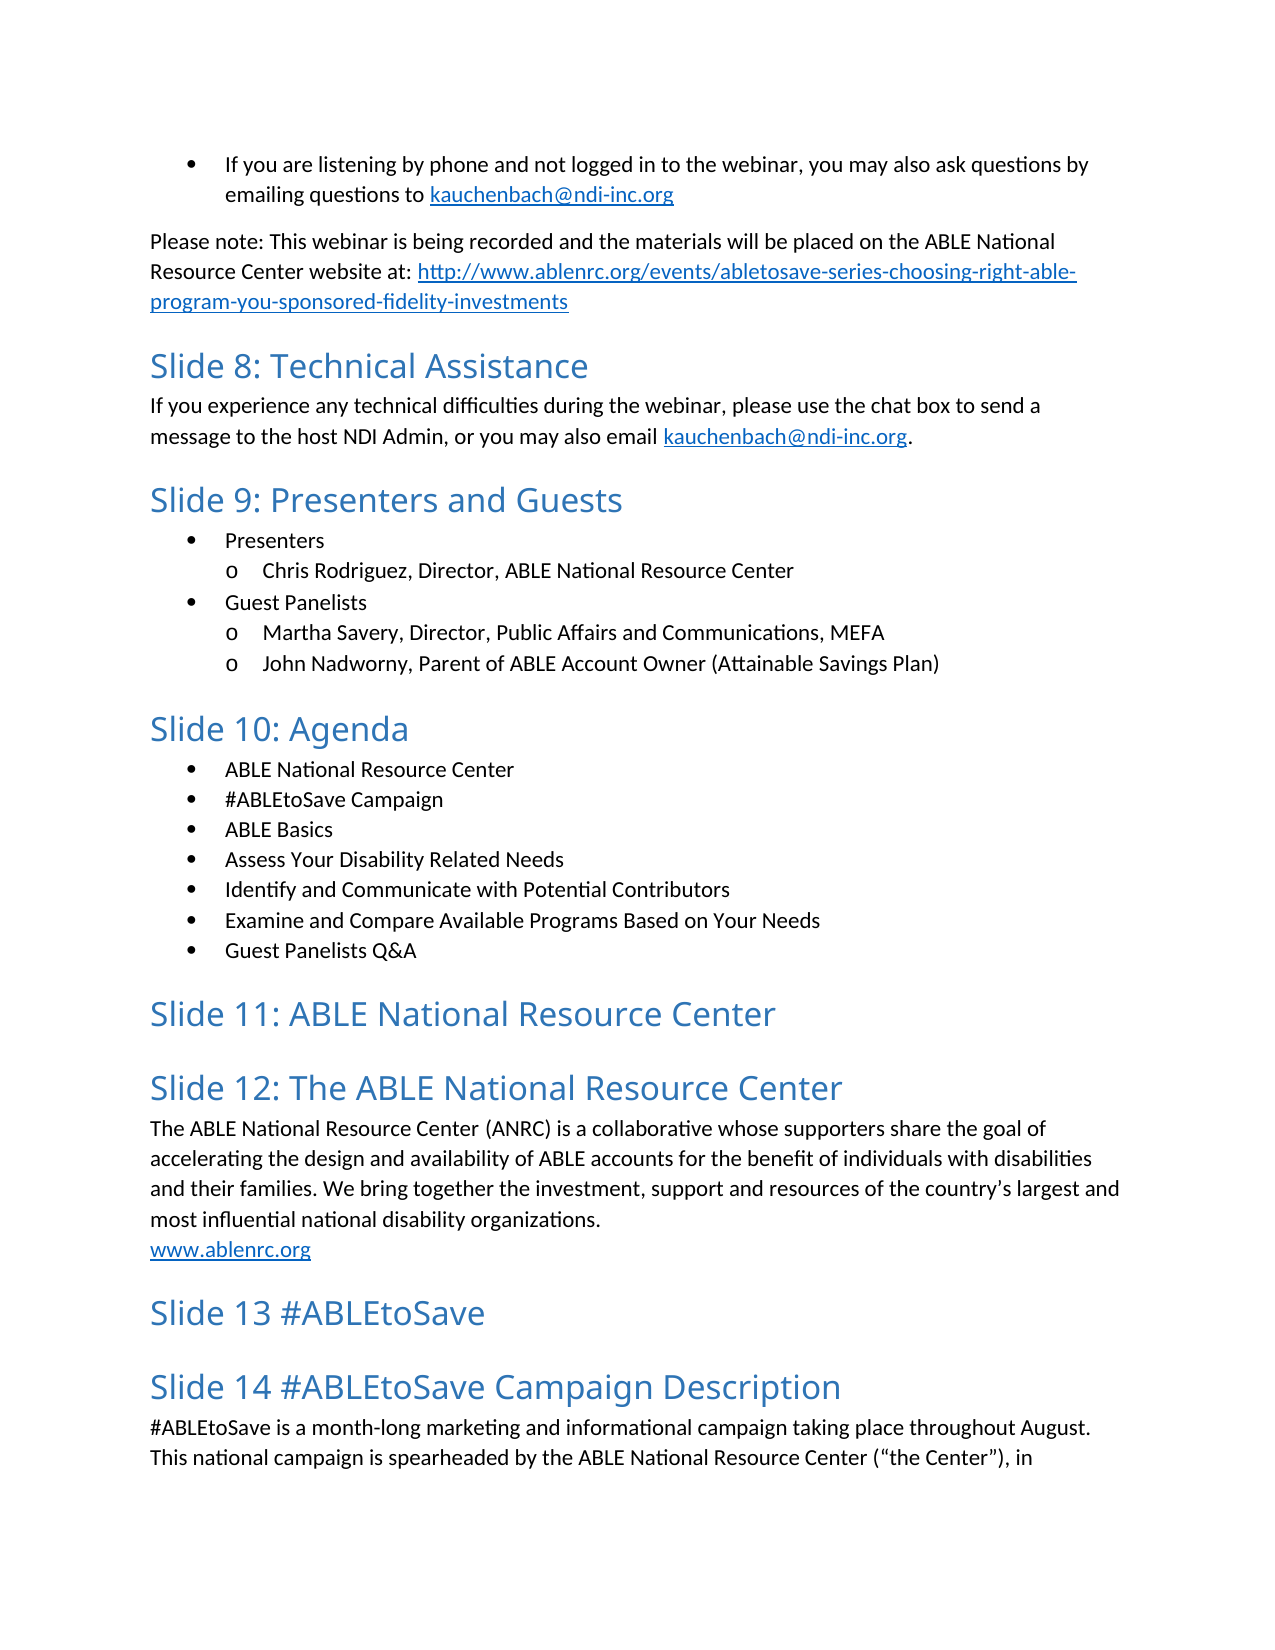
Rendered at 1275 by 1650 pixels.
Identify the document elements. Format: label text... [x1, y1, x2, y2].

list ABLE National Resource Center [187, 755, 1125, 783]
subtitle Slide 9: Presenters and Guests [150, 477, 1125, 522]
subtitle Slide 13 #ABLEtoSave [150, 1290, 1125, 1336]
list Assess Your Disability Related Needs [187, 845, 1125, 873]
list John Nadworny, Parent of ABLE Account Owner (Attainable Savings Plan) [225, 649, 1125, 678]
list Guest Panelists [187, 588, 1125, 616]
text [150, 1413, 1125, 1471]
list ABLE Basics [187, 815, 1125, 843]
list If you are listening by phone and not logged in to the webinar, you may also ask questions by emailing questions to kauchenbach@ndi-inc.org [187, 150, 1125, 208]
list Guest Panelists Q&A [187, 936, 1125, 964]
list Identify and Communicate with Potential Contributors [187, 876, 1125, 904]
text The ABLE National Resource Center (ANRC) is a collaborative whose supporters share the goal of accelerating the design and availability of ABLE accounts for the benefit of individuals with disabilities and their families. We bring together the investment, support and resources of the country’s largest and most influential national disability organizations. [150, 1114, 1125, 1233]
text If you experience any technical difficulties during the webinar, please use the chat box to send a message to the host NDI Admin, or you may also email kauchenbach@ndi-inc.org. [150, 392, 1125, 450]
text Please note: This webinar is being recorded and the materials will be placed on the ABLE National Resource Center website at: http://www.ablenrc.org/events/abletosave-series-choosing-right-able-program-you-sponsored-fidelity-investments [150, 227, 1125, 316]
subtitle Slide 14 #ABLEtoSave Campaign Description [150, 1364, 1125, 1409]
list #ABLEtoSave Campaign [187, 785, 1125, 813]
list Chris Rodriguez, Director, ABLE National Resource Center [225, 556, 1125, 585]
list Presenters [187, 526, 1125, 554]
subtitle Slide 12: The ABLE National Resource Center [150, 1065, 1125, 1111]
list Examine and Compare Available Programs Based on Your Needs [187, 906, 1125, 934]
subtitle Slide 11: ABLE National Resource Center [150, 991, 1125, 1037]
text www.ablenrc.org [150, 1235, 1125, 1263]
list Martha Savery, Director, Public Affairs and Communications, MEFA [225, 618, 1125, 647]
subtitle Slide 10: Agenda [150, 706, 1125, 751]
subtitle Slide 8: Technical Assistance [150, 343, 1125, 388]
